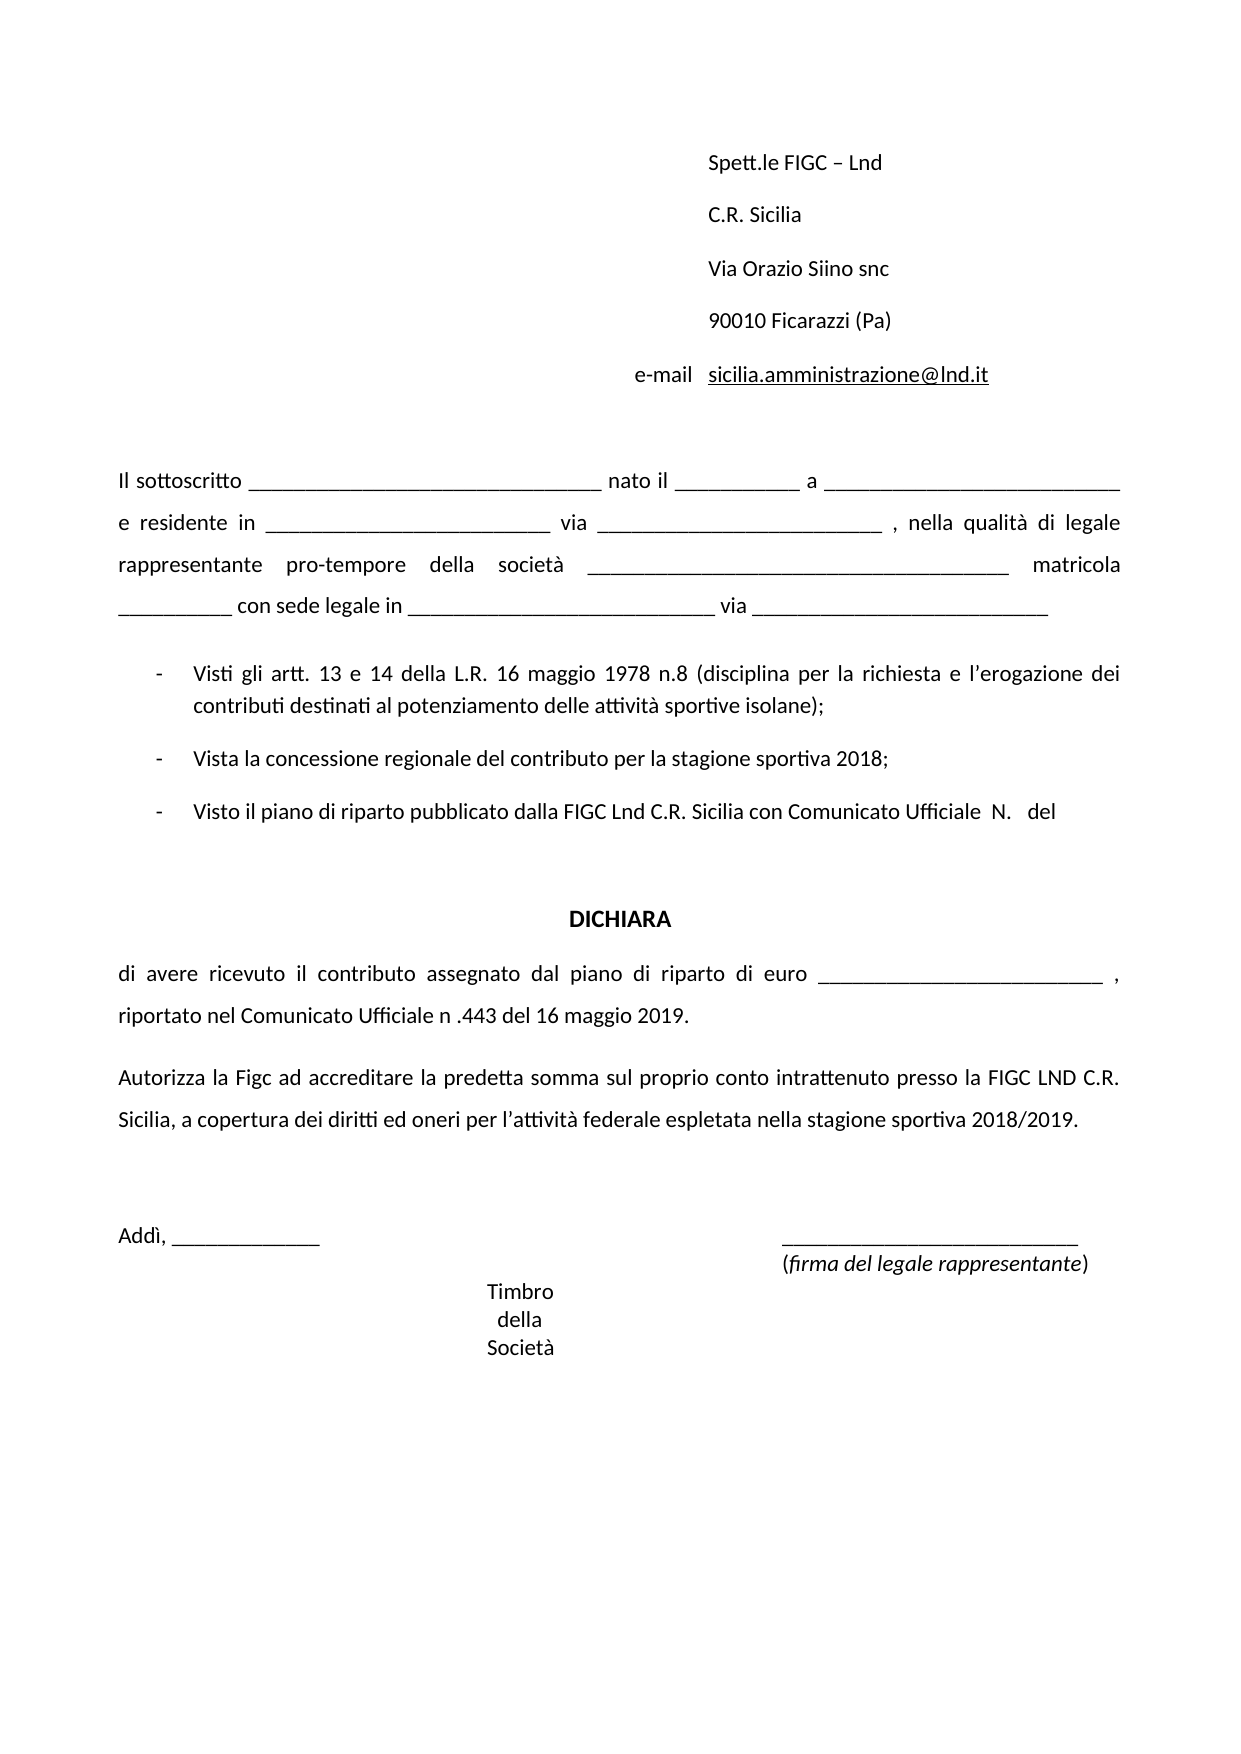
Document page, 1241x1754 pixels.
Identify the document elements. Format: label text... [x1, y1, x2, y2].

text Spett.le FIGC – Lnd [118, 148, 1122, 176]
list Vista la concessione regionale del contributo per la stagione sportiva 2018; [156, 744, 1122, 772]
text Società [118, 1333, 1122, 1361]
text DICHIARA [118, 903, 1122, 933]
text di avere ricevuto il contributo assegnato dal piano di riparto di euro _________________________ , riportato nel Comunicato Ufficiale n .443 del 16 maggio 2019. [118, 959, 1122, 1029]
text (firma del legale rappresentante) Timbro [118, 1249, 1122, 1305]
text C.R. Sicilia [118, 201, 1122, 229]
text e-mail sicilia.amministrazione@lnd.it [118, 360, 1122, 388]
text 90010 Ficarazzi (Pa) [118, 307, 1122, 335]
text Autorizza la Figc ad accreditare la predetta somma sul proprio conto intrattenuto presso la FIGC LND C.R. Sicilia, a copertura dei diritti ed oneri per l’attività federale espletata nella stagione sportiva 2018/2019. [118, 1063, 1122, 1133]
text Via Orazio Siino snc [118, 254, 1122, 282]
list Visti gli artt. 13 e 14 della L.R. 16 maggio 1978 n.8 (disciplina per la richiesta e l’erogazione dei contributi destinati al potenziamento delle attività sportive isolane); [156, 659, 1122, 719]
text della [118, 1305, 1122, 1333]
text Il sottoscritto _______________________________ nato il ___________ a __________________________ e residente in _________________________ via _________________________ , nella qualità di legale rappresentante pro-tempore della società _____________________________________ matricola __________ con sede legale in ___________________________ via __________________________ [118, 466, 1122, 620]
list Visto il piano di riparto pubblicato dalla FIGC Lnd C.R. Sicilia con Comunicato Ufficiale N. del [156, 797, 1122, 825]
text Addì, _____________ __________________________ [118, 1221, 1122, 1249]
